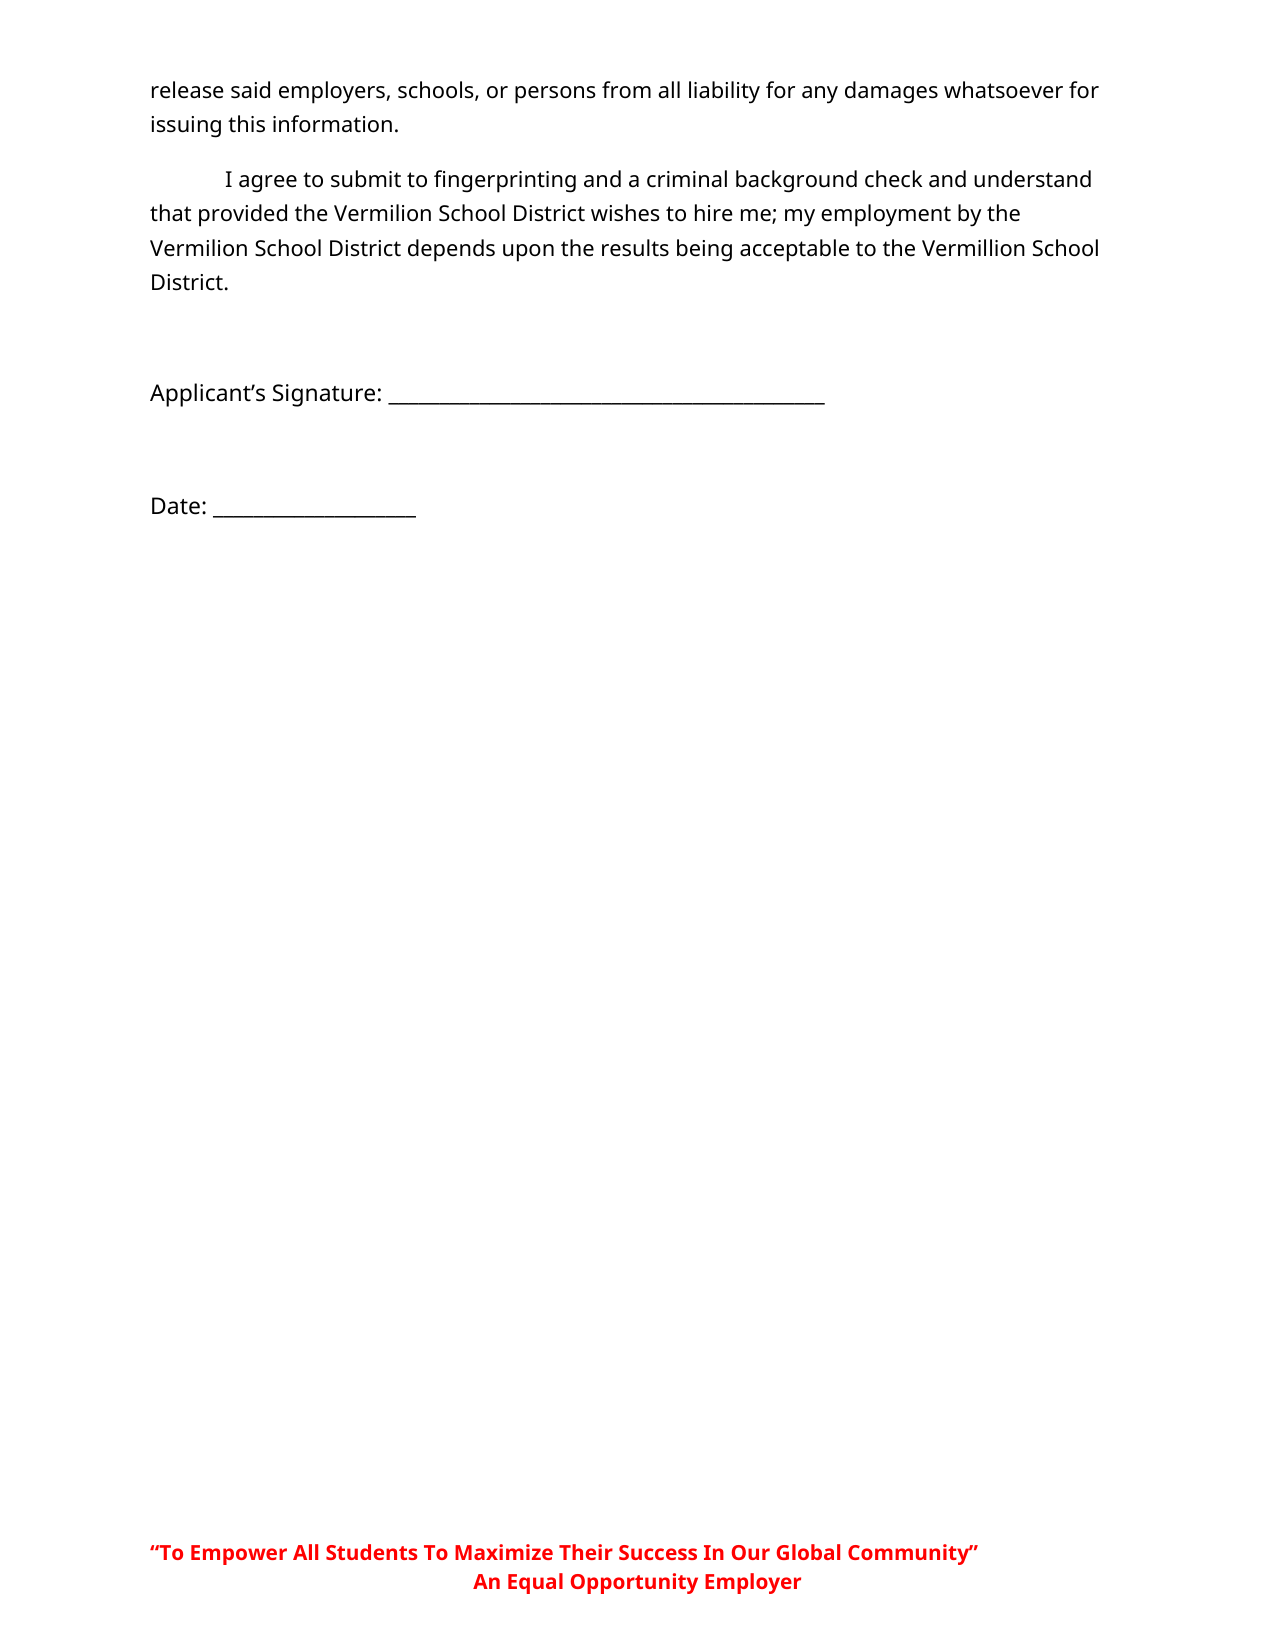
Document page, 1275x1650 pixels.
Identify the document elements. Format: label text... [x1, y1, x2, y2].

text Applicant’s Signature: ___________________________________________ [150, 377, 1125, 408]
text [150, 75, 1125, 139]
text I agree to submit to fingerprinting and a criminal background check and understand that provided the Vermilion School District wishes to hire me; my employment by the Vermilion School District depends upon the results being acceptable to the Vermillion School District. [150, 164, 1125, 296]
text Date: ____________________ [150, 490, 1125, 521]
